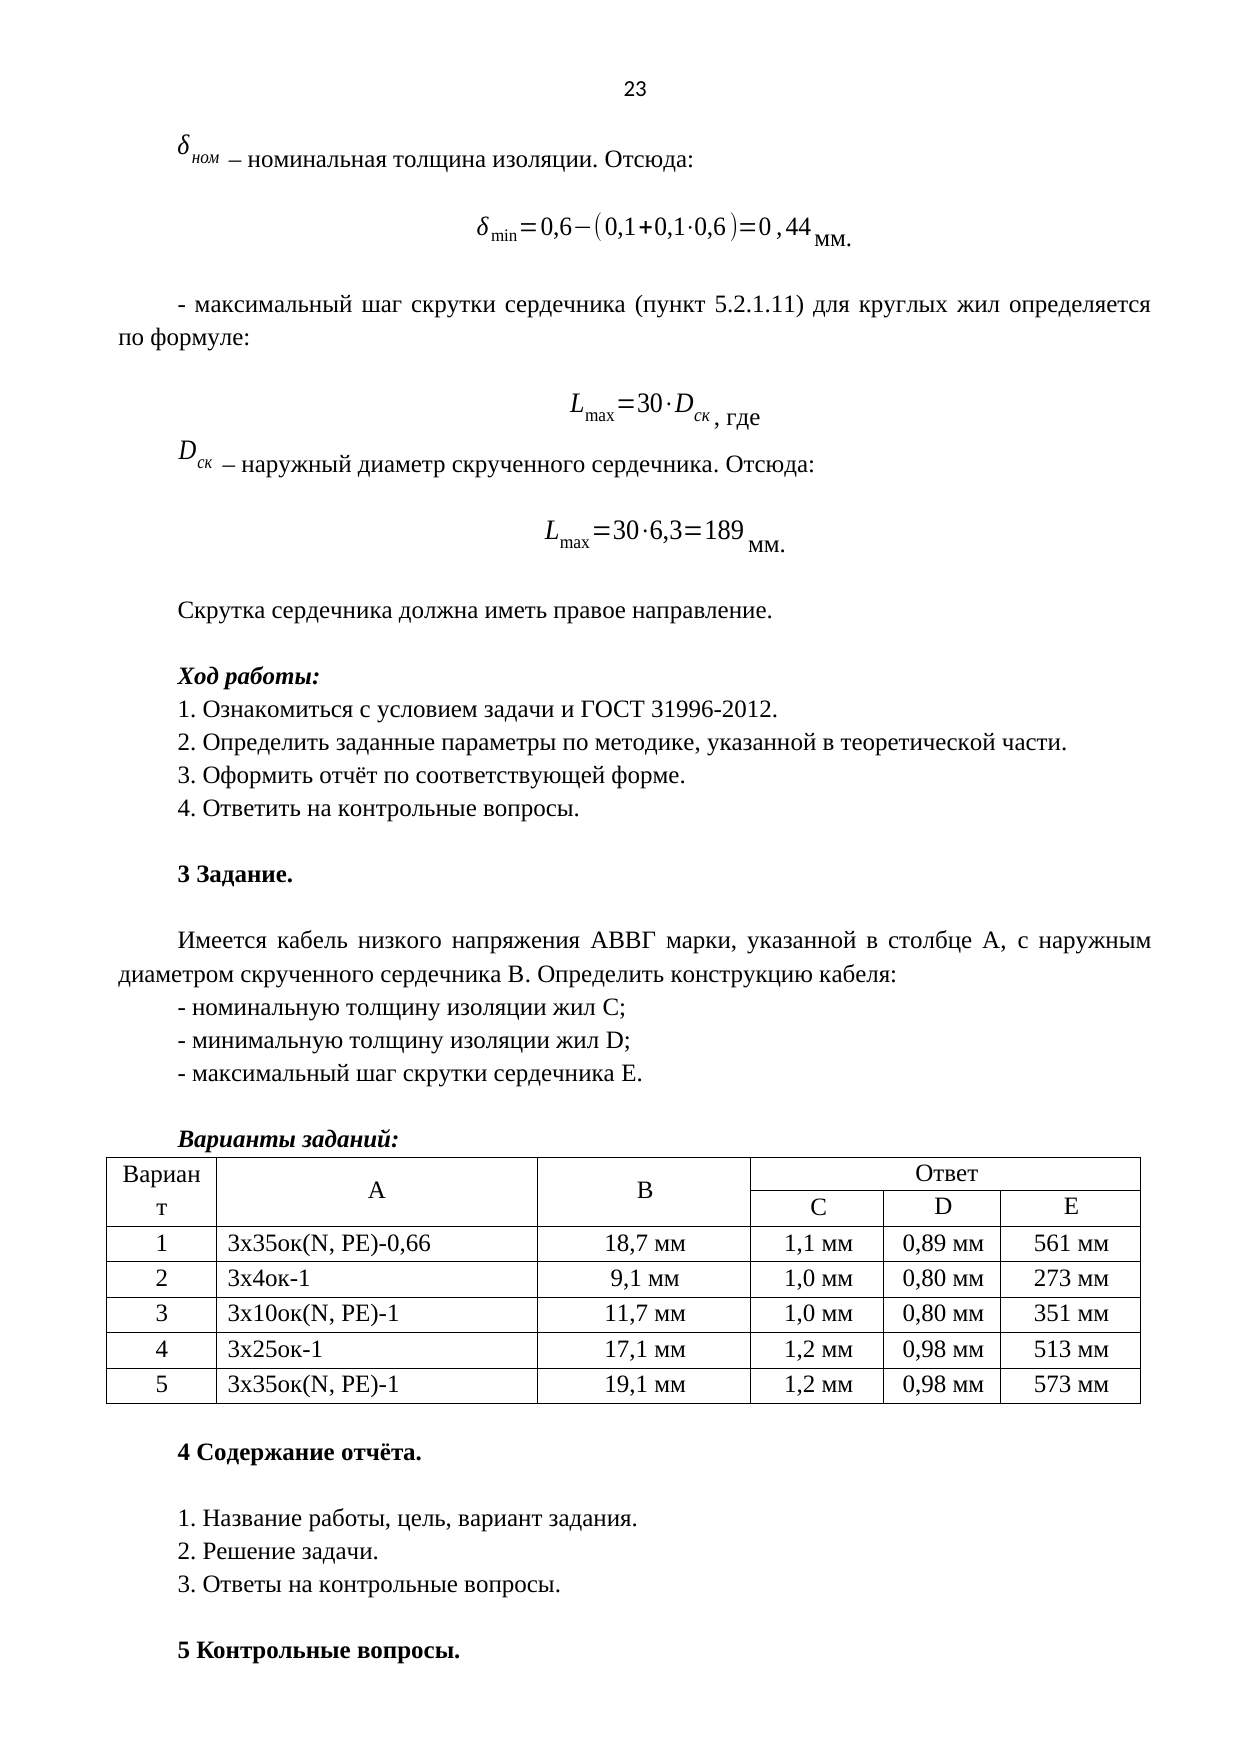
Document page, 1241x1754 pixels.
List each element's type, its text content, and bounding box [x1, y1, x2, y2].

table_cell 1 [107, 1227, 216, 1261]
text 1. Ознакомиться с условием задачи и ГОСТ 31996-2012. [118, 694, 1152, 723]
table_cell 1,2 мм [751, 1369, 883, 1403]
text - максимальный шаг скрутки сердечника E. [118, 1058, 1152, 1086]
table_cell 3х35ок(N, PE)-1 [217, 1369, 537, 1403]
text - минимальную толщину изоляции жил D; [118, 1025, 1152, 1053]
table_cell 3 [107, 1298, 216, 1332]
text Имеется кабель низкого напряжения АВВГ марки, указанной в столбце А, с наружным диаметром скрученного сердечника В. Определить конструкцию кабеля: [118, 926, 1152, 987]
text 4 Содержание отчёта. [118, 1437, 1152, 1466]
table_cell 513 мм [1001, 1333, 1140, 1367]
table_cell 0,98 мм [884, 1369, 1000, 1403]
table_header Вариант [107, 1158, 216, 1226]
table_cell 1,0 мм [751, 1262, 883, 1297]
table_header А [217, 1158, 537, 1226]
table_cell 11,7 мм [538, 1298, 750, 1332]
table_cell 9,1 мм [538, 1262, 750, 1297]
text мм. [118, 515, 1152, 558]
text 4. Ответить на контрольные вопросы. [118, 793, 1152, 822]
table_cell 1,0 мм [751, 1298, 883, 1332]
table_cell 0,80 мм [884, 1262, 1000, 1297]
table_cell 573 мм [1001, 1369, 1140, 1403]
text мм. [118, 210, 1152, 251]
table_cell 273 мм [1001, 1262, 1140, 1297]
table_cell 351 мм [1001, 1298, 1140, 1332]
table_cell 3х10ок(N, PE)-1 [217, 1298, 537, 1332]
table_cell 1,1 мм [751, 1227, 883, 1261]
table_cell 19,1 мм [538, 1369, 750, 1403]
text 3. Оформить отчёт по соответствующей форме. [118, 761, 1152, 789]
text 1. Название работы, цель, вариант задания. [118, 1503, 1152, 1532]
table_cell 3х25ок-1 [217, 1333, 537, 1367]
table_cell 1,2 мм [751, 1333, 883, 1367]
text 2. Определить заданные параметры по методике, указанной в теоретической части. [118, 727, 1152, 756]
table_cell C [751, 1191, 883, 1226]
text Скрутка сердечника должна иметь правое направление. [118, 595, 1152, 624]
text , где [118, 388, 1152, 431]
table_cell 0,80 мм [884, 1298, 1000, 1332]
table_cell 18,7 мм [538, 1227, 750, 1261]
table_header Ответ [751, 1158, 1140, 1190]
text Ход работы: [118, 661, 1152, 690]
text - максимальный шаг скрутки сердечника (пункт 5.2.1.11) для круглых жил определяется по формуле: [118, 289, 1152, 351]
text – наружный диаметр скрученного сердечника. Отсюда: [118, 435, 1152, 478]
table_cell 4 [107, 1333, 216, 1367]
table_cell 3х35ок(N, PE)-0,66 [217, 1227, 537, 1261]
table_cell 3х4ок-1 [217, 1262, 537, 1297]
table_cell 561 мм [1001, 1227, 1140, 1261]
table_cell E [1001, 1191, 1140, 1226]
text 3. Ответы на контрольные вопросы. [118, 1569, 1152, 1598]
table_cell 0,89 мм [884, 1227, 1000, 1261]
text - номинальную толщину изоляции жил C; [118, 992, 1152, 1020]
table_cell 5 [107, 1369, 216, 1403]
text – номинальная толщина изоляции. Отсюда: [118, 130, 1152, 173]
table_header B [538, 1158, 750, 1226]
subtitle 3 Задание. [118, 859, 1152, 888]
text Варианты заданий: [118, 1124, 1152, 1152]
text 2. Решение задачи. [118, 1536, 1152, 1565]
subtitle 5 Контрольные вопросы. [118, 1635, 1152, 1664]
table_cell 0,98 мм [884, 1333, 1000, 1367]
table_cell 17,1 мм [538, 1333, 750, 1367]
table_cell D [884, 1191, 1000, 1226]
table_cell 2 [107, 1262, 216, 1297]
